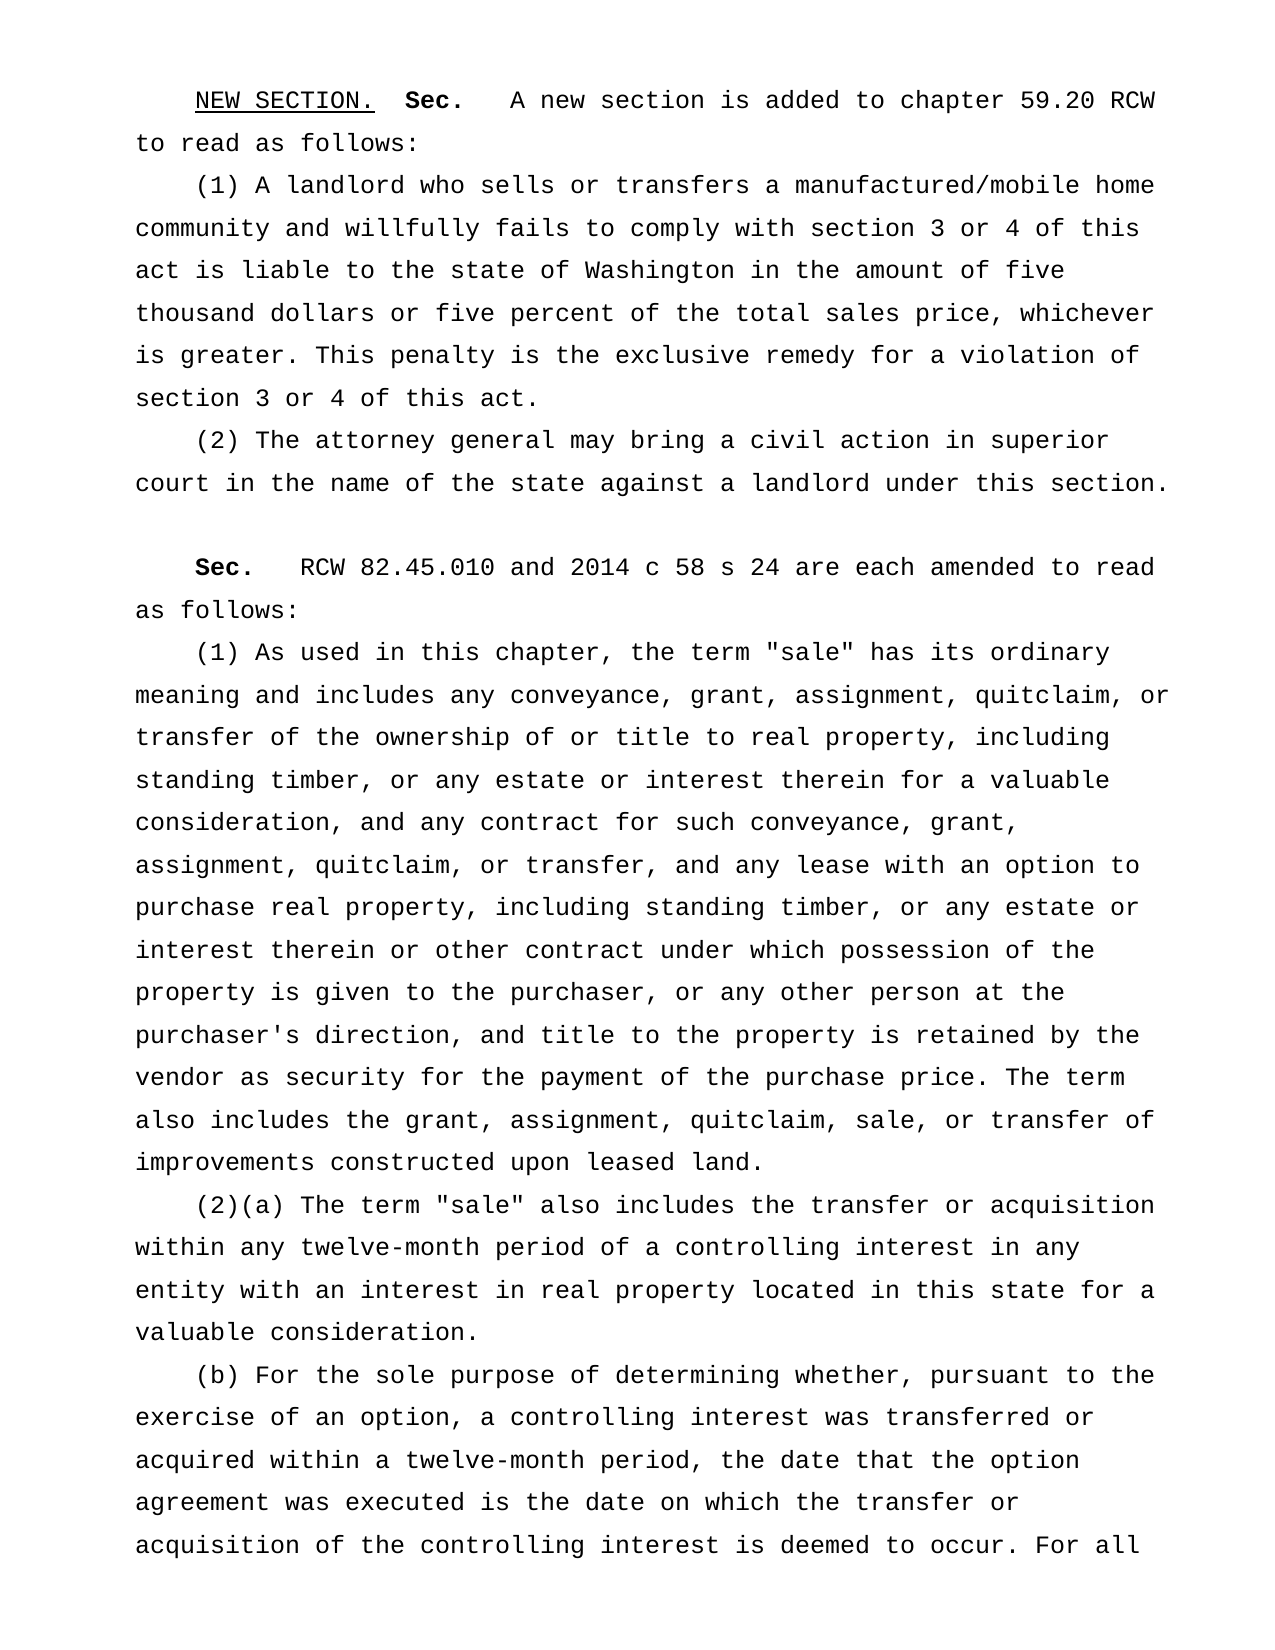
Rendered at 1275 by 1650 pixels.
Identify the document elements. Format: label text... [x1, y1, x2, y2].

text (1) As used in this chapter, the term "sale" has its ordinary meaning and includes any conveyance, grant, assignment, quitclaim, or transfer of the ownership of or title to real property, including standing timber, or any estate or interest therein for a valuable consideration, and any contract for such conveyance, grant, assignment, quitclaim, or transfer, and any lease with an option to purchase real property, including standing timber, or any estate or interest therein or other contract under which possession of the property is given to the purchaser, or any other person at the purchaser's direction, and title to the property is retained by the vendor as security for the payment of the purchase price. The term also includes the grant, assignment, quitclaim, sale, or transfer of improvements constructed upon leased land. [135, 627, 1170, 1179]
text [135, 1349, 1170, 1562]
text NEW SECTION. Sec. A new section is added to chapter 59.20 RCW to read as follows: [135, 75, 1170, 160]
text (2)(a) The term "sale" also includes the transfer or acquisition within any twelve-month period of a controlling interest in any entity with an interest in real property located in this state for a valuable consideration. [135, 1179, 1170, 1349]
text Sec. RCW 82.45.010 and 2014 c 58 s 24 are each amended to read as follows: [135, 542, 1170, 627]
text (1) A landlord who sells or transfers a manufactured/mobile home community and willfully fails to comply with section 3 or 4 of this act is liable to the state of Washington in the amount of five thousand dollars or five percent of the total sales price, whichever is greater. This penalty is the exclusive remedy for a violation of section 3 or 4 of this act. [135, 160, 1170, 415]
text (2) The attorney general may bring a civil action in superior court in the name of the state against a landlord under this section. [135, 415, 1170, 500]
